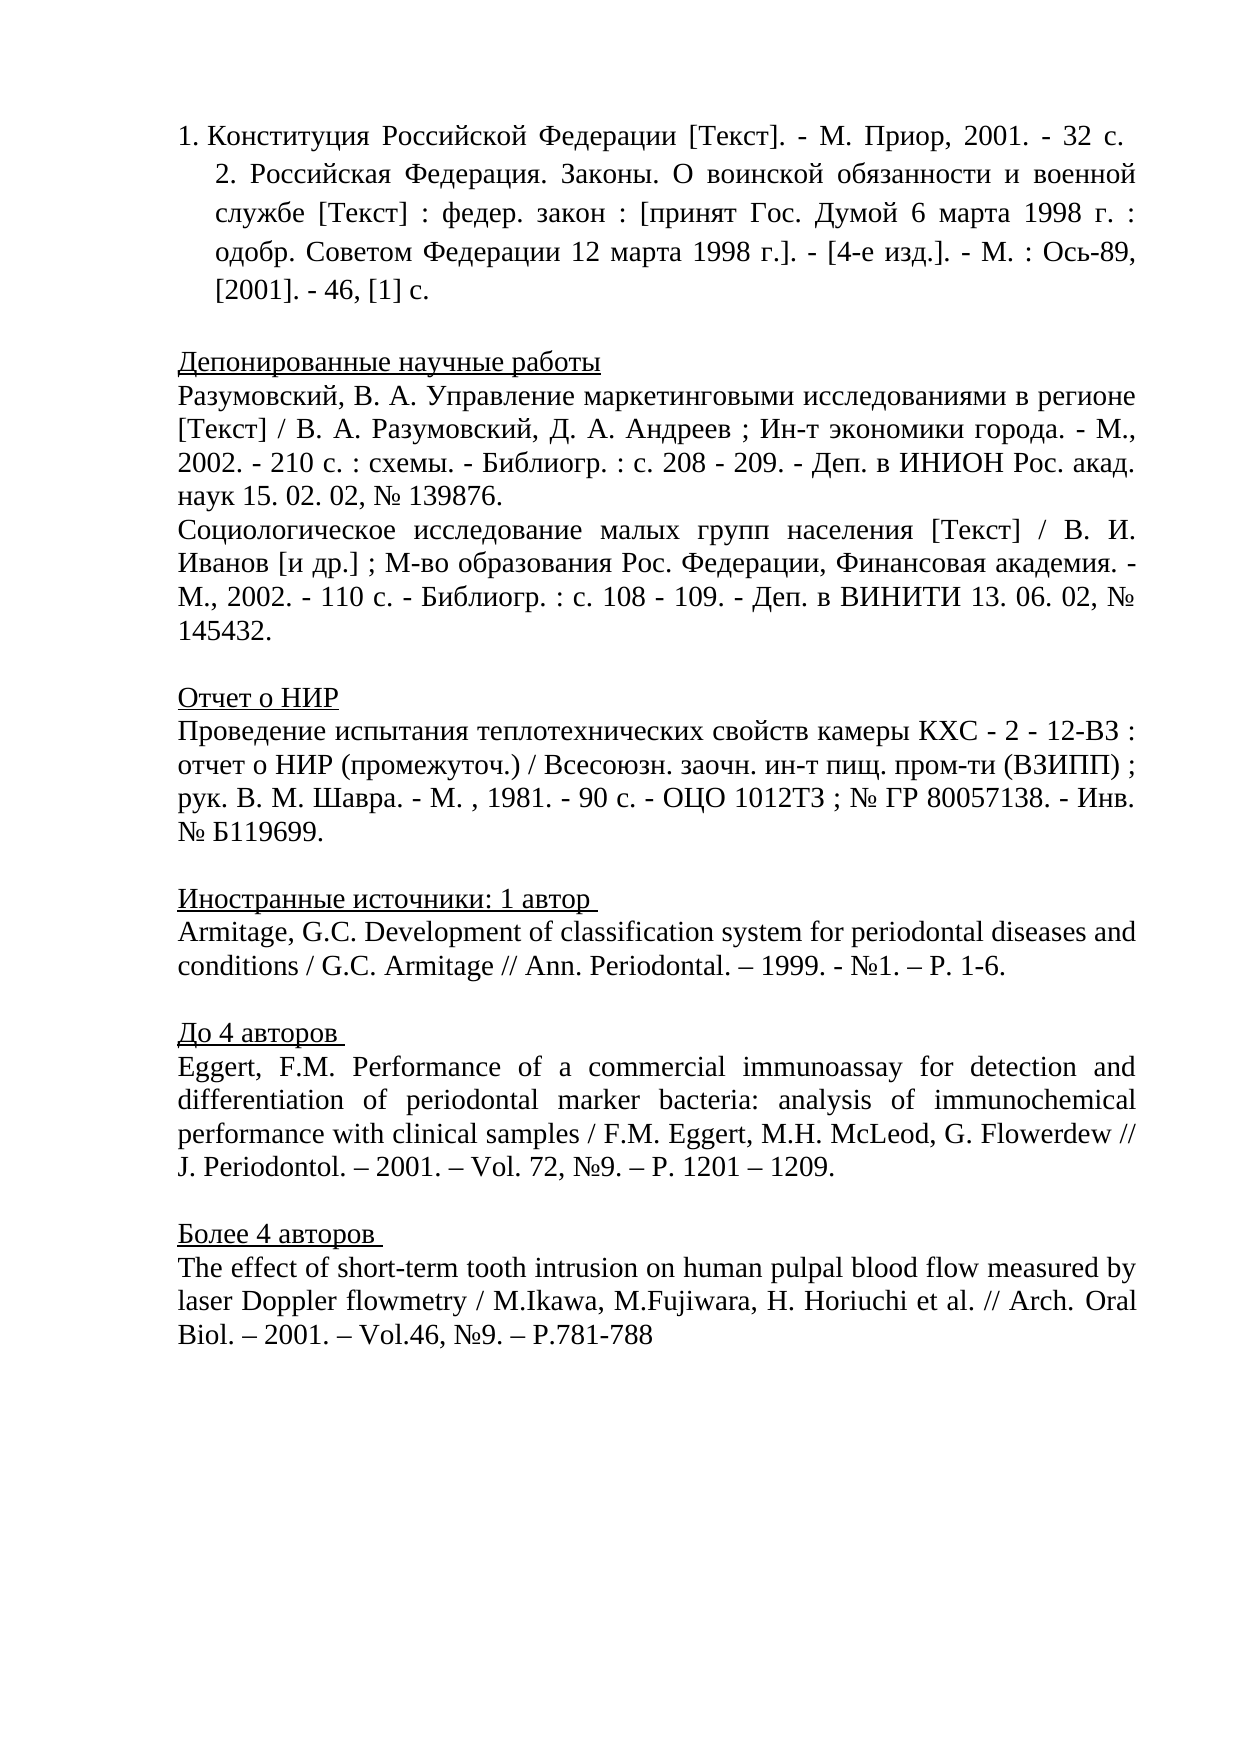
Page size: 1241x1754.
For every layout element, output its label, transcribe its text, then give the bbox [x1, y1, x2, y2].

text Eggert, F.M. Performance of a commercial immunoassay for detection and differentiation of periodontal marker bacteria: analysis of immunochemical performance with clinical samples / F.M. Eggert, M.H. McLeod, G. Flowerdew // J. Periodontol. – 2001. – Vol. 72, №9. – P. 1201 – 1209. [177, 1049, 1137, 1183]
text Более 4 авторов [177, 1216, 1137, 1250]
text Социологическое исследование малых групп населения [Текст] / В. И. Иванов [и др.] ; М-во образования Рос. Федерации, Финансовая академия. - М., 2002. - 110 с. - Библиогр. : с. 108 - 109. - Деп. в ВИНИТИ 13. 06. 02, № 145432. [177, 512, 1137, 646]
text Разумовский, В. А. Управление маркетинговыми исследованиями в регионе [Текст] / В. А. Разумовский, Д. А. Андреев ; Ин-т экономики города. - М., 2002. - 210 с. : схемы. - Библиогр. : с. 208 - 209. - Деп. в ИНИОН Рос. акад. наук 15. 02. 02, № 139876. [177, 378, 1137, 512]
text Отчет о НИР [177, 680, 1137, 713]
text До 4 авторов [177, 1015, 1137, 1049]
list Конституция Российской Федерации [Текст]. - М. Приор, 2001. - 32 с. 2. Российская Федерация. Законы. О воинской обязанности и военной службе [Текст] : федер. закон : [принят Гос. Думой 6 марта . : одобр. Советом Федерации 12 марта .]. - [4-е изд.]. - М. : Ось-89, [2001]. - 46, [1] с. [177, 118, 1137, 306]
text Проведение испытания теплотехнических свойств камеры КХС - 2 - 12-ВЗ : отчет о НИР (промежуточ.) / Всесоюзн. заочн. ин-т пищ. пром-ти (ВЗИПП) ; рук. В. М. Шавра. - М. , 1981. - 90 с. - ОЦО 1012ТЗ ; № ГР 80057138. - Инв. № Б119699. [177, 713, 1137, 847]
text Armitage, G.C. Development of classification system for periodontal diseases and conditions / G.C. Armitage // Ann. Periodontal. – 1999. - №1. – P. 1-6. [177, 914, 1137, 982]
text The effect of short-term tooth intrusion on human pulpal blood flow measured by laser Doppler flowmetry / M.Ikawa, M.Fujiwara, H. Horiuchi et al. // Arch. Oral Biol. – 2001. – Vol.46, №9. – P.781-788 [177, 1250, 1137, 1351]
text Иностранные источники: 1 автор [177, 881, 1137, 914]
text Депонированные научные работы [177, 344, 1137, 378]
